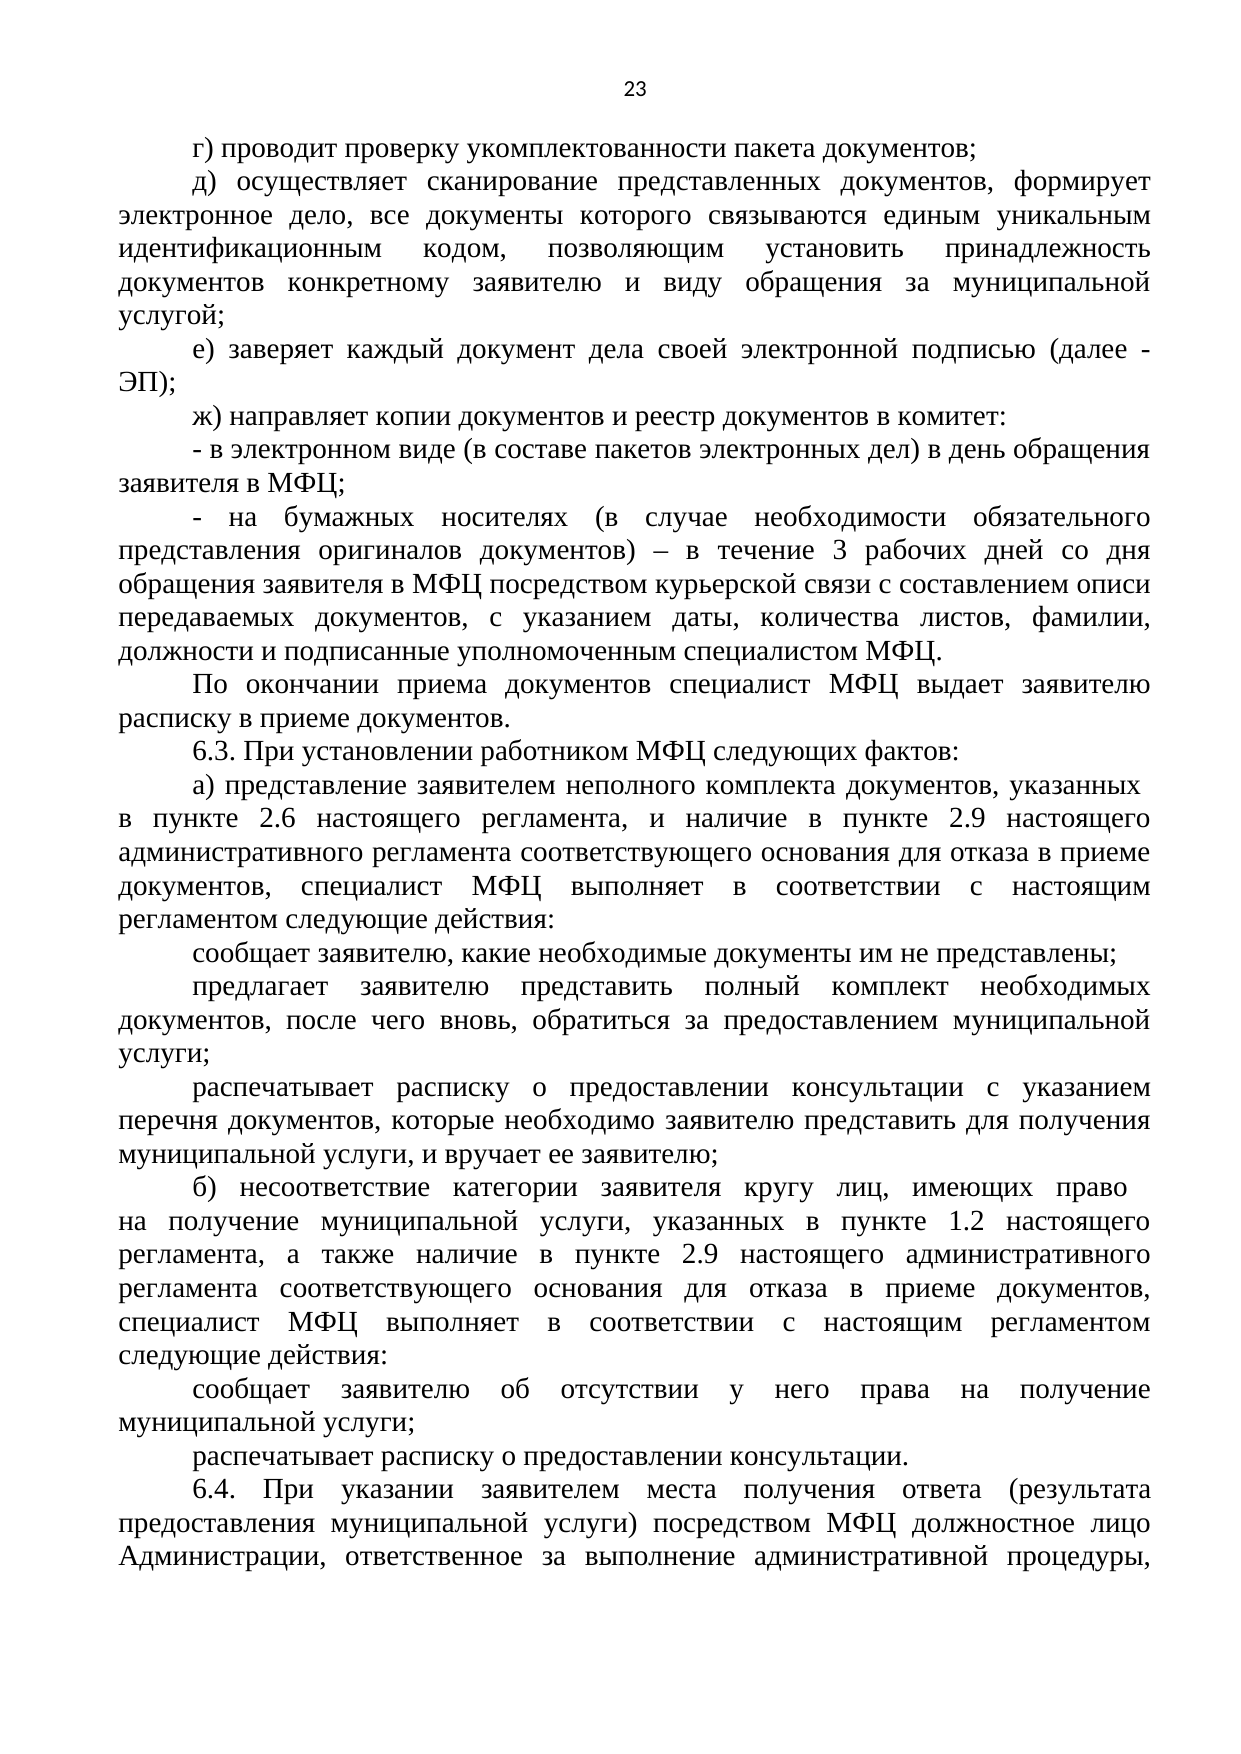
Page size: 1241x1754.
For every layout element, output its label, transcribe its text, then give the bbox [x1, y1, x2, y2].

text распечатывает расписку о предоставлении консультации. [118, 1438, 1152, 1471]
text По окончании приема документов специалист МФЦ выдает заявителю расписку в приеме документов. [118, 666, 1152, 733]
text - в электронном виде (в составе пакетов электронных дел) в день обращения заявителя в МФЦ; [118, 432, 1152, 499]
text 6.3. При установлении работником МФЦ следующих фактов: [118, 733, 1152, 767]
text а) представление заявителем неполного комплекта документов, указанных в пункте 2.6 настоящего регламента, и наличие в пункте 2.9 настоящего административного регламента соответствующего основания для отказа в приеме документов, специалист МФЦ выполняет в соответствии с настоящим регламентом следующие действия: [118, 767, 1152, 935]
text сообщает заявителю об отсутствии у него права на получение муниципальной услуги; [118, 1371, 1152, 1438]
text сообщает заявителю, какие необходимые документы им не представлены; [118, 935, 1152, 968]
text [118, 1471, 1152, 1572]
text ж) направляет копии документов и реестр документов в комитет: [118, 398, 1152, 432]
text предлагает заявителю представить полный комплект необходимых документов, после чего вновь, обратиться за предоставлением муниципальной услуги; [118, 968, 1152, 1069]
text распечатывает расписку о предоставлении консультации с указанием перечня документов, которые необходимо заявителю представить для получения муниципальной услуги, и вручает ее заявителю; [118, 1069, 1152, 1169]
text г) проводит проверку укомплектованности пакета документов; [118, 130, 1152, 163]
text е) заверяет каждый документ дела своей электронной подписью (далее - ЭП); [118, 331, 1152, 398]
text - на бумажных носителях (в случае необходимости обязательного представления оригиналов документов) – в течение 3 рабочих дней со дня обращения заявителя в МФЦ посредством курьерской связи с составлением описи передаваемых документов, с указанием даты, количества листов, фамилии, должности и подписанные уполномоченным специалистом МФЦ. [118, 499, 1152, 666]
text б) несоответствие категории заявителя кругу лиц, имеющих право на получение муниципальной услуги, указанных в пункте 1.2 настоящего регламента, а также наличие в пункте 2.9 настоящего административного регламента соответствующего основания для отказа в приеме документов, специалист МФЦ выполняет в соответствии с настоящим регламентом следующие действия: [118, 1169, 1152, 1371]
text д) осуществляет сканирование представленных документов, формирует электронное дело, все документы которого связываются единым уникальным идентификационным кодом, позволяющим установить принадлежность документов конкретному заявителю и виду обращения за муниципальной услугой; [118, 163, 1152, 331]
